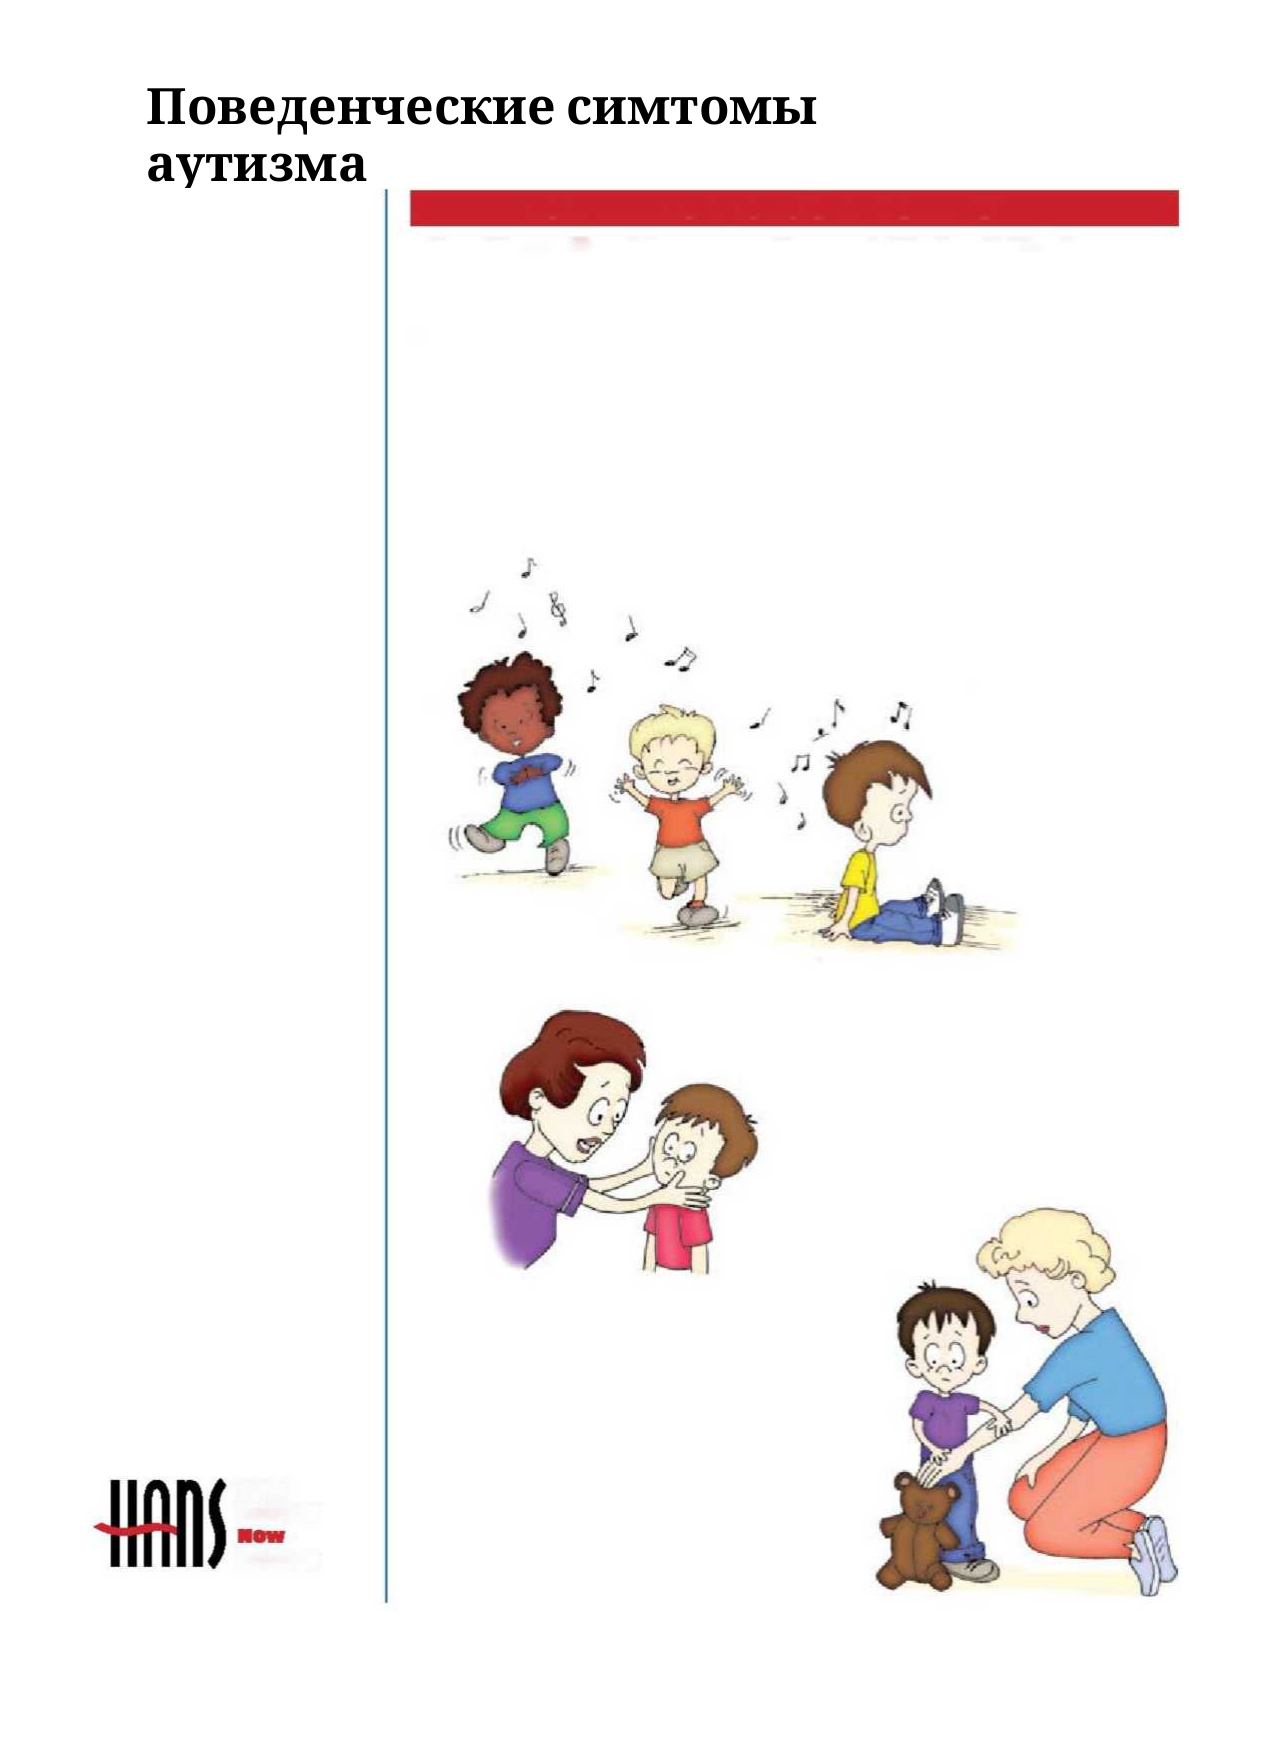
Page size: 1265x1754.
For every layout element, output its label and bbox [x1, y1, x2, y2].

picture [12, 188, 1252, 1671]
